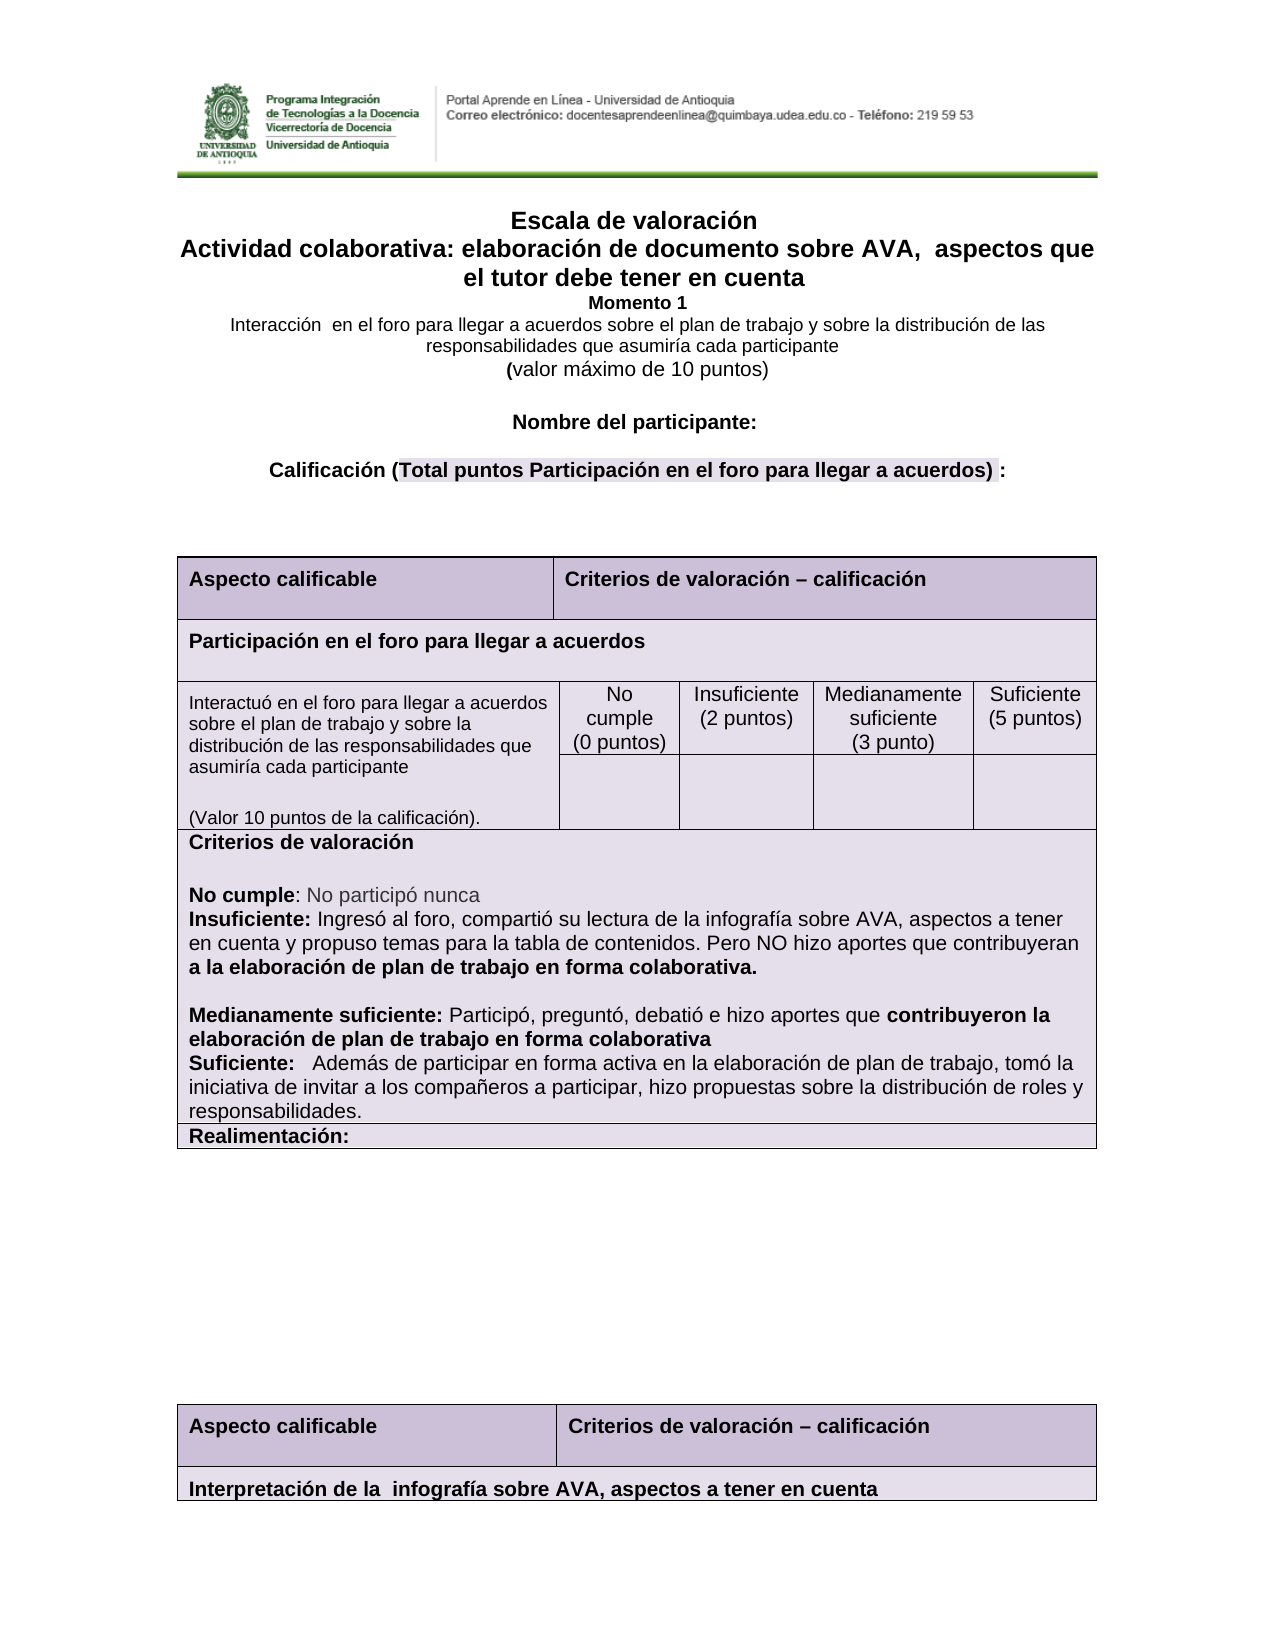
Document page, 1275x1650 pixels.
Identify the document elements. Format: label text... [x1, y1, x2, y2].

table_cell Suficiente (5 puntos) [974, 682, 1096, 754]
table_cell Criterios de valoración No cumple: No participó nunca Insuficiente: Ingresó al foro, compartió su lectura de la infografía sobre AVA, aspectos a tener en cuenta y propuso temas para la tabla de contenidos. Pero NO hizo aportes que contribuyeran a la elaboración de plan de trabajo en forma colaborativa. Medianamente suficiente: Participó, preguntó, debatió e hizo aportes que contribuyeron la elaboración de plan de trabajo en forma colaborativa Suficiente: Además de participar en forma activa en la elaboración de plan de trabajo, tomó la iniciativa de invitar a los compañeros a participar, hizo propuestas sobre la distribución de roles y responsabilidades. [178, 830, 1096, 1122]
table_cell No cumple (0 puntos) [560, 682, 679, 754]
table_cell Medianamente suficiente (3 punto) [814, 682, 973, 754]
table_header Aspecto calificable [178, 558, 553, 619]
table_cell [814, 755, 973, 829]
text Nombre del participante: Calificación (Total puntos Participación en el foro para llegar a acuerdos) : [177, 410, 1098, 482]
table_cell Insuficiente (2 puntos) [680, 682, 813, 754]
table_header Aspecto calificable [178, 1405, 556, 1466]
table_header Criterios de valoración – calificación [554, 558, 1096, 619]
text Escala de valoración Actividad colaborativa: elaboración de documento sobre AVA, aspectos que el tutor debe tener en cuenta Momento 1 Interacción en el foro para llegar a acuerdos sobre el plan de trabajo y sobre la distribución de las responsabilidades que asumiría cada participante (valor máximo de 10 puntos) [177, 206, 1098, 381]
picture [177, 73, 1098, 178]
table_cell [560, 755, 679, 829]
table_cell Interpretación de la infografía sobre AVA, aspectos a tener en cuenta [178, 1467, 1096, 1500]
table_cell Participación en el foro para llegar a acuerdos [178, 620, 1096, 681]
table_cell [680, 755, 813, 829]
table_cell Realimentación: [178, 1124, 1096, 1147]
table_cell [974, 755, 1096, 829]
table_header Criterios de valoración – calificación [557, 1405, 1096, 1466]
table_cell Interactuó en el foro para llegar a acuerdos sobre el plan de trabajo y sobre la distribución de las responsabilidades que asumiría cada participante (Valor 10 puntos de la calificación). [178, 682, 559, 829]
